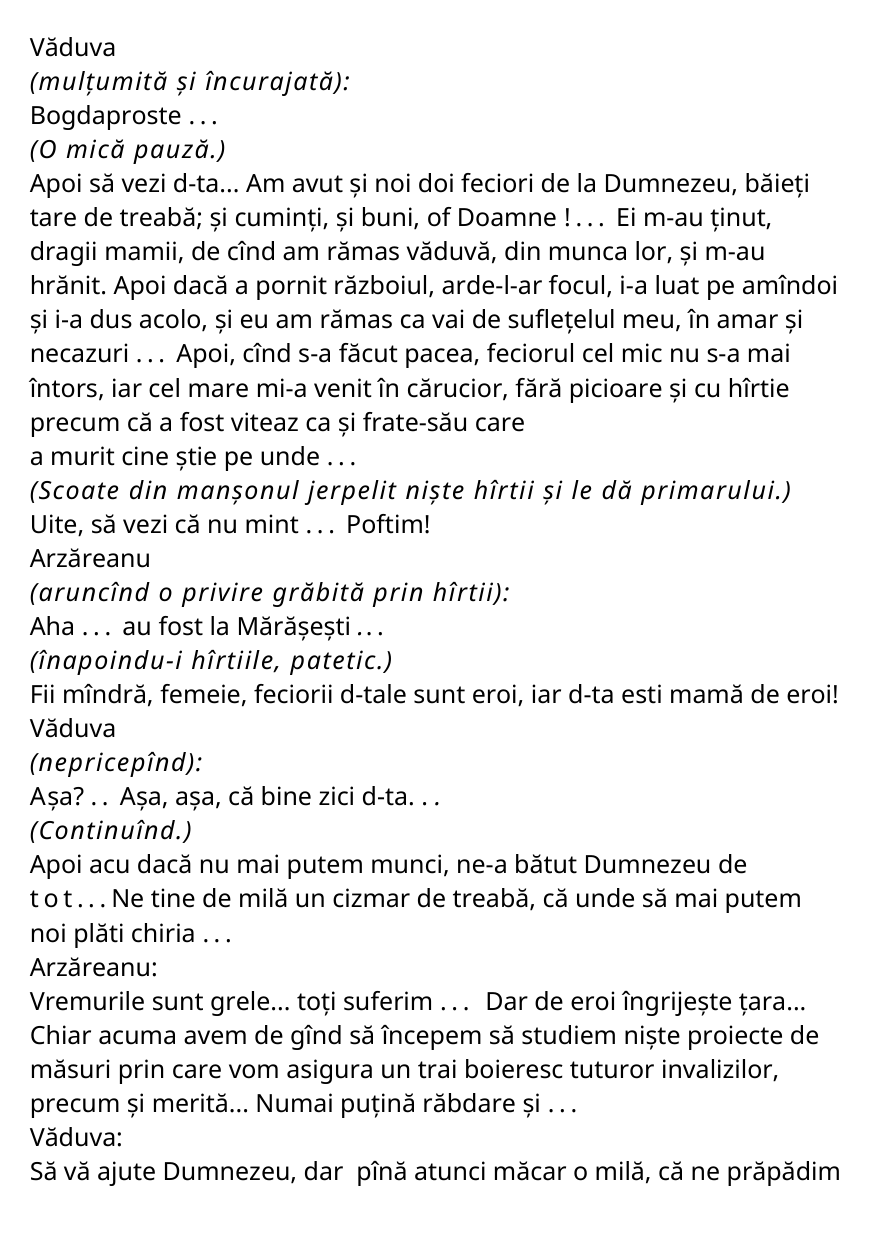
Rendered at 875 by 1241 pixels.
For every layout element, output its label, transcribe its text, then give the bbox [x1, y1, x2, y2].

text a murit cine ştie pe unde ... [29, 438, 844, 472]
text Aşa? .. Aşa, aşa, că bine zici d-ta. . . [29, 779, 844, 813]
text Arzăreanu [29, 541, 844, 574]
text (Scoate din manşonul jerpelit nişte hîrtii şi le dă primarului.) [29, 472, 844, 506]
text Văduva [29, 711, 844, 745]
text Fii mîndră, femeie, feciorii d-tale sunt eroi, iar d-ta esti mamă de eroi! [29, 677, 844, 711]
text Apoi să vezi d-ta... Am avut şi noi doi feciori de la Dumnezeu, băieţi tare de treabă; şi cuminţi, şi buni, of Doamne !... Ei m-au ţinut, dragii mamii, de cînd am rămas văduvă, din munca lor, şi m-au hrănit. Apoi dacă a pornit războiul, arde-l-ar focul, i-a luat pe amîndoi şi i-a dus acolo, şi eu am rămas ca vai de sufleţelul meu, în amar şi necazuri ... Apoi, cînd s-a făcut pacea, feciorul cel mic nu s-a mai întors, iar cel mare mi-a venit în cărucior, fără picioare şi cu hîrtie precum că a fost viteaz ca şi frate-său care [29, 166, 844, 438]
text (mulţumită şi încurajată): [29, 64, 844, 98]
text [29, 1154, 844, 1188]
text Arzăreanu: [29, 949, 844, 983]
text Văduva [29, 29, 844, 64]
text (O mică pauză.) [29, 132, 844, 166]
text Uite, să vezi că nu mint ... Poftim! [29, 506, 844, 541]
text Văduva: [29, 1119, 844, 1154]
text (Continuînd.) [29, 813, 844, 847]
text Bogdaproste ... [29, 98, 844, 132]
text (înapoindu-i hîrtiile, patetic.) [29, 643, 844, 677]
text Vremurile sunt grele... toţi suferim ... Dar de eroi îngrijeşte ţara... Chiar acuma avem de gînd să începem să studiem nişte proiecte de măsuri prin care vom asigura un trai boieresc tuturor invalizilor, precum şi merită... Numai puţină răbdare şi ... [29, 983, 844, 1119]
text Apoi acu dacă nu mai putem munci, ne-a bătut Dumnezeu de tot...Ne tine de milă un cizmar de treabă, că unde să mai putem noi plăti chiria ... [29, 847, 844, 949]
text (nepricepînd): [29, 745, 844, 779]
text (aruncînd o privire grăbită prin hîrtii): [29, 574, 844, 609]
text Aha ... au fost la Mărăşeşti ... [29, 609, 844, 643]
